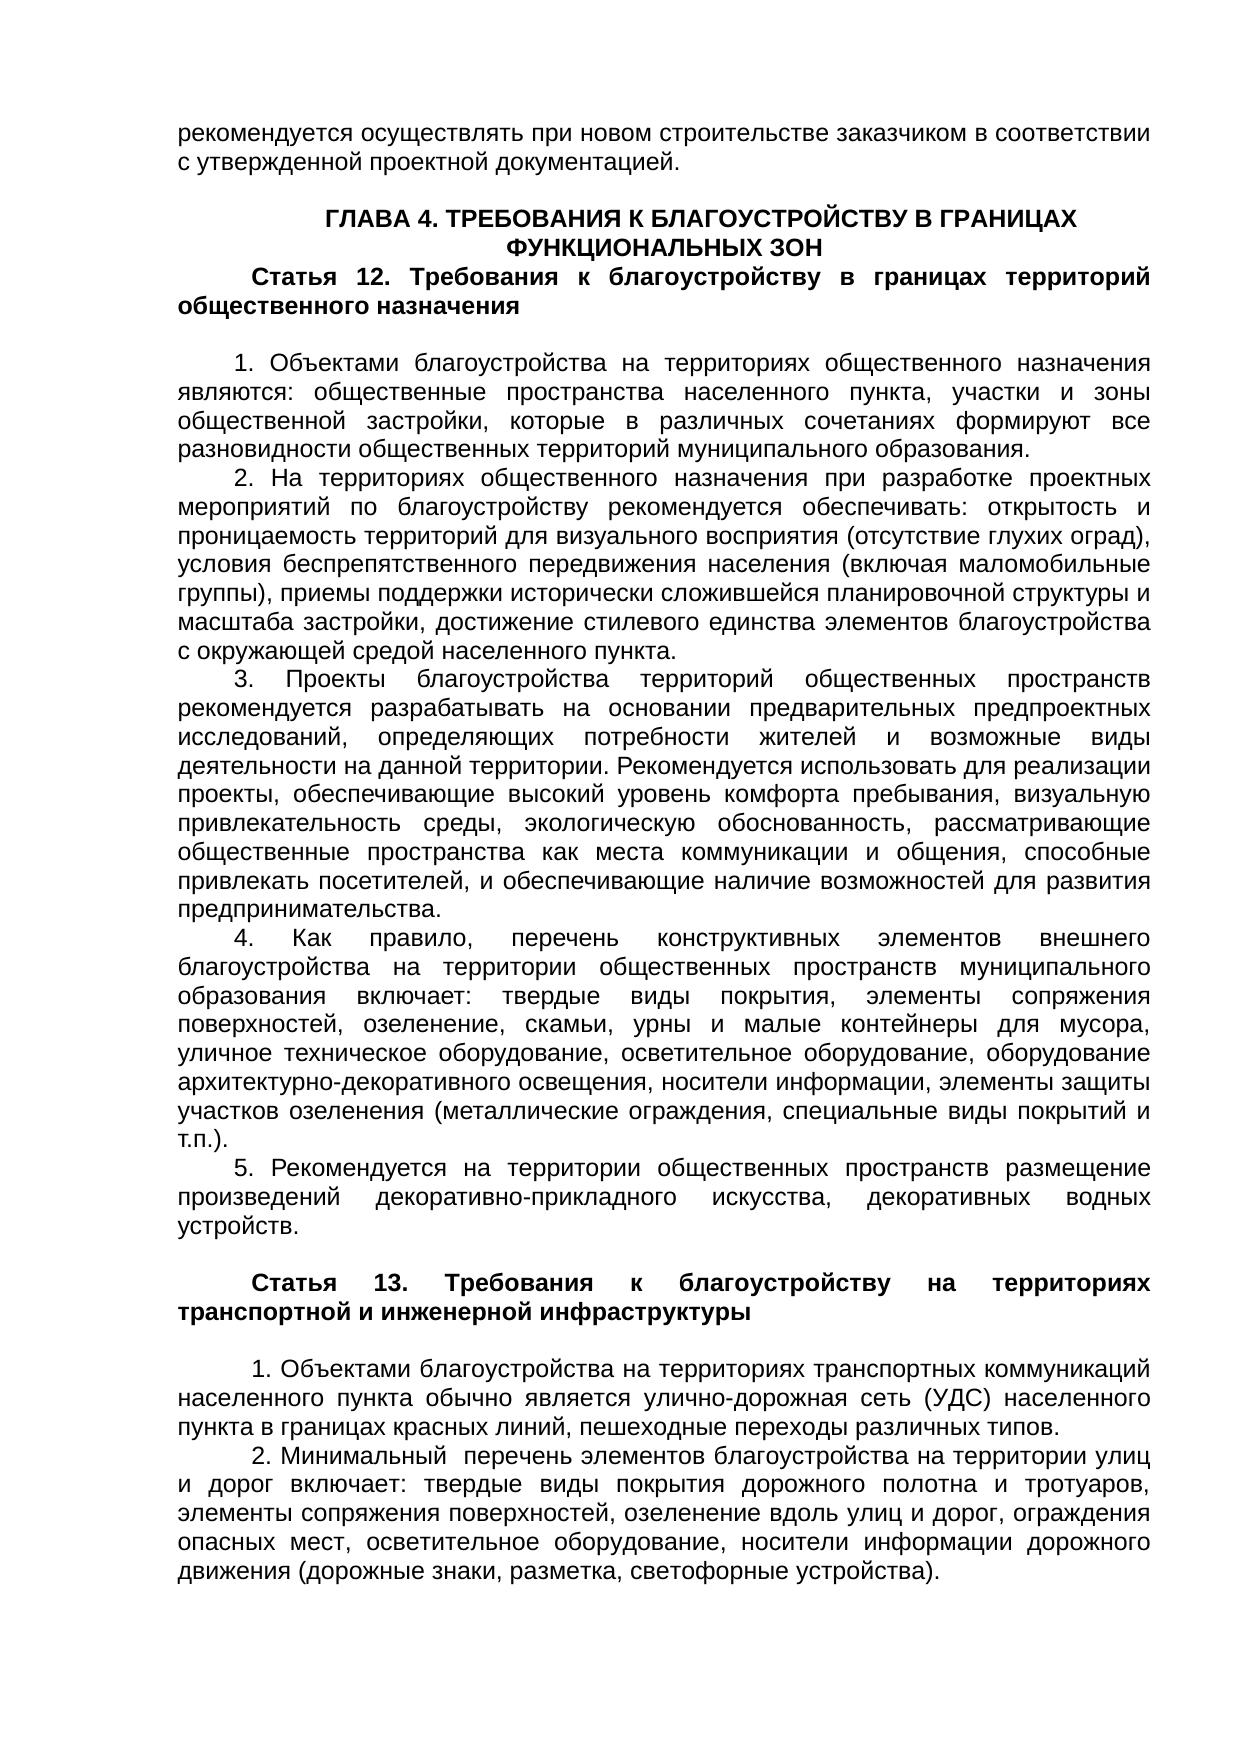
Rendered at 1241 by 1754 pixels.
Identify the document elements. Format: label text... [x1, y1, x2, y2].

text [177, 118, 1152, 176]
text Статья 12. Требования к благоустройству в границах территорий общественного назначения [177, 262, 1152, 319]
text 4. Как правило, перечень конструктивных элементов внешнего благоустройства на территории общественных пространств муниципального образования включает: твердые виды покрытия, элементы сопряжения поверхностей, озеленение, скамьи, урны и малые контейнеры для мусора, уличное техническое оборудование, осветительное оборудование, оборудование архитектурно-декоративного освещения, носители информации, элементы защиты участков озеленения (металлические ограждения, специальные виды покрытий и т.п.). [177, 923, 1152, 1153]
text 3. Проекты благоустройства территорий общественных пространств рекомендуется разрабатывать на основании предварительных предпроектных исследований, определяющих потребности жителей и возможные виды деятельности на данной территории. Рекомендуется использовать для реализации проекты, обеспечивающие высокий уровень комфорта пребывания, визуальную привлекательность среды, экологическую обоснованность, рассматривающие общественные пространства как места коммуникации и общения, способные привлекать посетителей, и обеспечивающие наличие возможностей для развития предпринимательства. [177, 664, 1152, 923]
text 5. Рекомендуется на территории общественных пространств размещение произведений декоративно-прикладного искусства, декоративных водных устройств. [177, 1153, 1152, 1239]
text 2. Минимальный перечень элементов благоустройства на территории улиц и дорог включает: твердые виды покрытия дорожного полотна и тротуаров, элементы сопряжения поверхностей, озеленение вдоль улиц и дорог, ограждения опасных мест, осветительное оборудование, носители информации дорожного движения (дорожные знаки, разметка, светофорные устройства). [177, 1441, 1152, 1584]
text 2. На территориях общественного назначения при разработке проектных мероприятий по благоустройству рекомендуется обеспечивать: открытость и проницаемость территорий для визуального восприятия (отсутствие глухих оград), условия беспрепятственного передвижения населения (включая маломобильные группы), приемы поддержки исторически сложившейся планировочной структуры и масштаба застройки, достижение стилевого единства элементов благоустройства с окружающей средой населенного пункта. [177, 463, 1152, 664]
text Статья 13. Требования к благоустройству на территориях транспортной и инженерной инфраструктуры [177, 1268, 1152, 1326]
text 1. Объектами благоустройства на территориях транспортных коммуникаций населенного пункта обычно является улично-дорожная сеть (УДС) населенного пункта в границах красных линий, пешеходные переходы различных типов. [177, 1354, 1152, 1441]
text ГЛАВА 4. ТРЕБОВАНИЯ К БЛАГОУСТРОЙСТВУ В ГРАНИЦАХ ФУНКЦИОНАЛЬНЫХ ЗОН [177, 204, 1152, 262]
text 1. Объектами благоустройства на территориях общественного назначения являются: общественные пространства населенного пункта, участки и зоны общественной застройки, которые в различных сочетаниях формируют все разновидности общественных территорий муниципального образования. [177, 348, 1152, 463]
